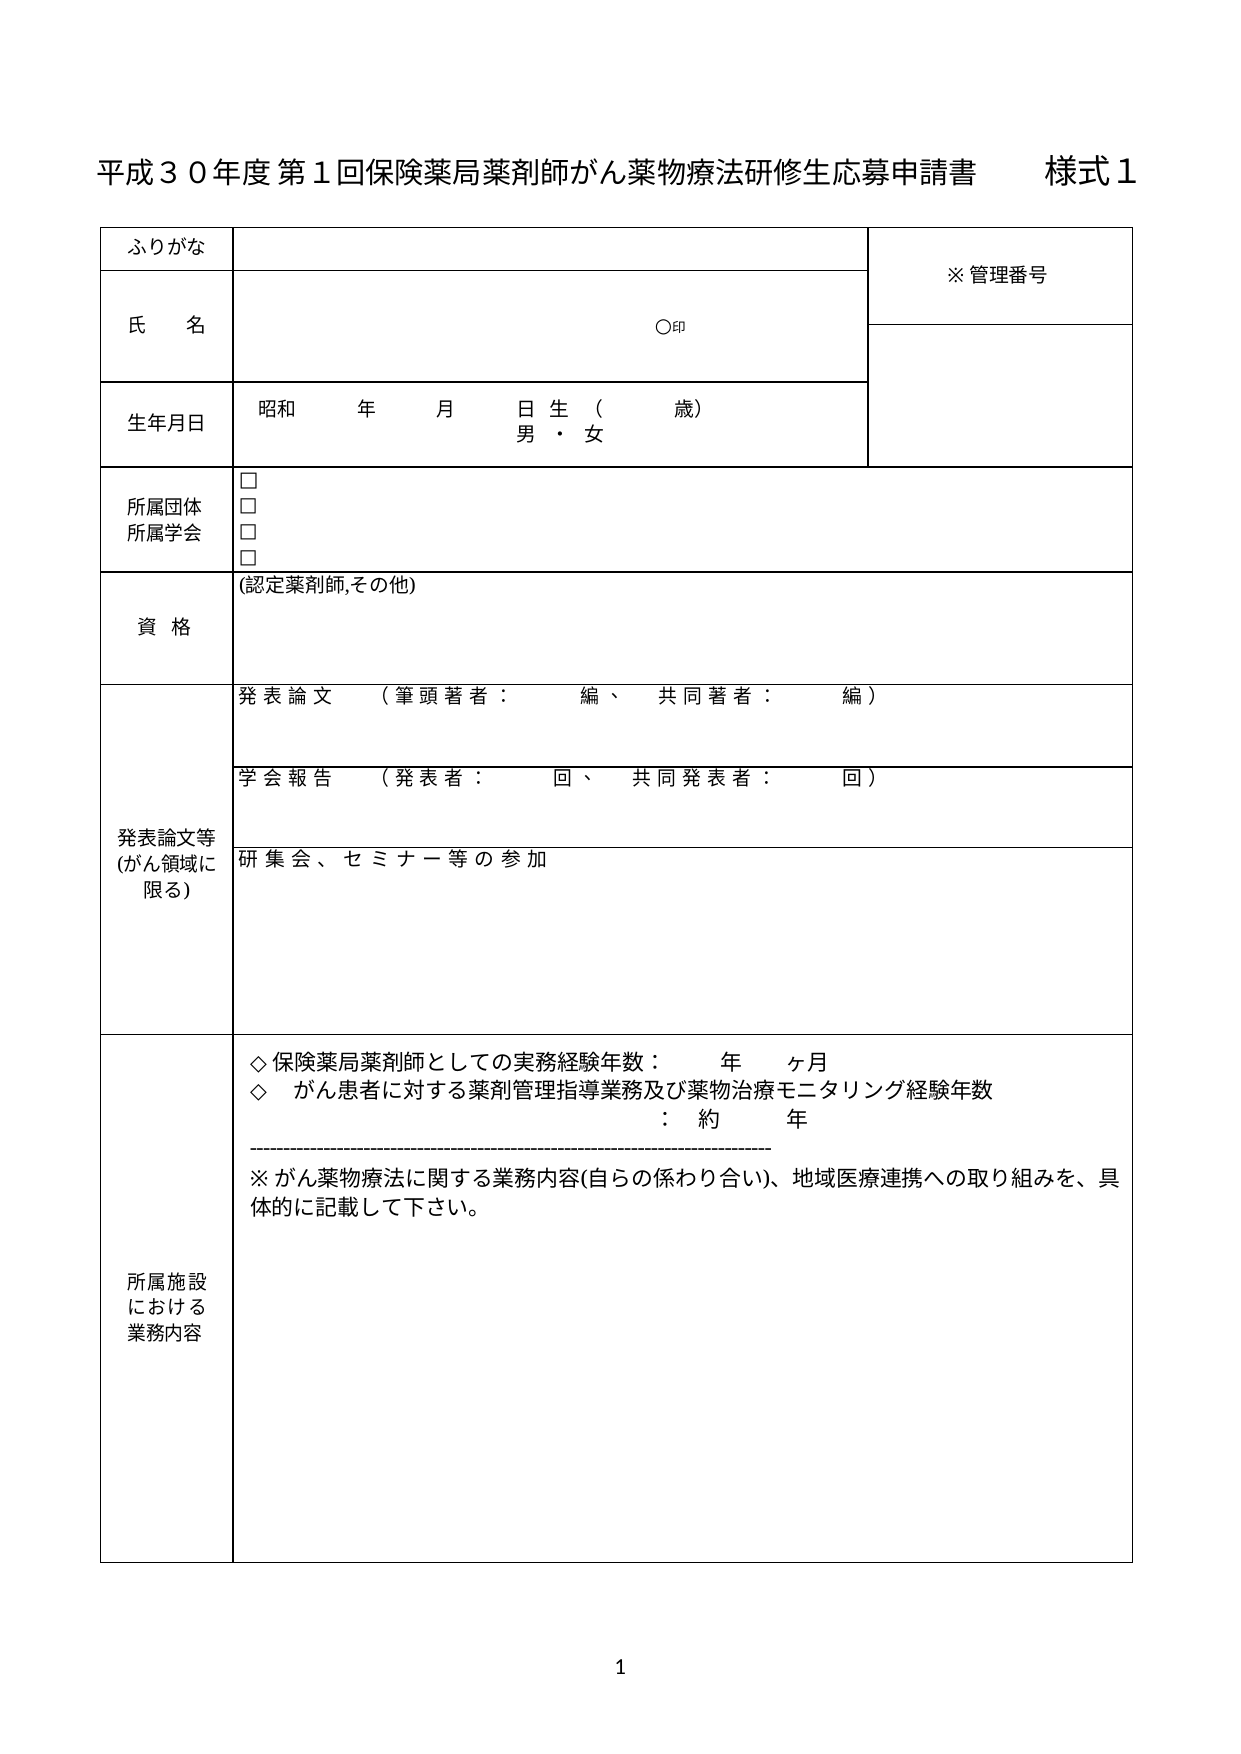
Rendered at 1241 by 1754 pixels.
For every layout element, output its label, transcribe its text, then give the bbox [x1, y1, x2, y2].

table_cell ○印 [234, 271, 867, 381]
table_cell ◇ 保険薬局薬剤師としての実務経験年数： 年 ヶ月 ◇ がん患者に対する薬剤管理指導業務及び薬物治療モニタリング経験年数 ： 約 年 ------------------------------------------------------------------------------ ※ がん薬物療法に関する業務内容(自らの係わり合い)、地域医療連携への取り組みを、具 体的に記載して下さい。 [234, 1035, 1132, 1562]
table_cell 学会報告 （発表者： 回、 共同発表者： 回） [234, 768, 1132, 847]
table_cell 発表論文等 (がん領域に 限る) [101, 685, 232, 1034]
table_cell 発表論文 （筆頭著者： 編、 共同著者： 編） [234, 685, 1132, 766]
table_cell 資 格 [101, 573, 232, 684]
table_cell 氏 名 [101, 271, 232, 381]
table_cell 所属団体 所属学会 [101, 468, 232, 571]
text 平成３０年度 第１回保険薬局薬剤師がん薬物療法研修生応募申請書 様式１ [96, 150, 1155, 192]
table_cell [869, 325, 1132, 466]
table_header ※ 管理番号 [869, 228, 1132, 323]
table_header ふりがな [101, 228, 232, 270]
table_cell (認定薬剤師,その他) [234, 573, 1132, 684]
table_cell □ □ □ □ [234, 468, 1132, 571]
table_header [234, 228, 867, 270]
table_cell 昭和 年 月 日 生 （ 歳） 男 ・ 女 [234, 383, 867, 466]
table_cell 生年月日 [101, 383, 232, 466]
table_cell 所属施設 における 業務内容 [101, 1035, 232, 1562]
table_cell 研集会、セミナー等の参加 [234, 848, 1132, 1034]
